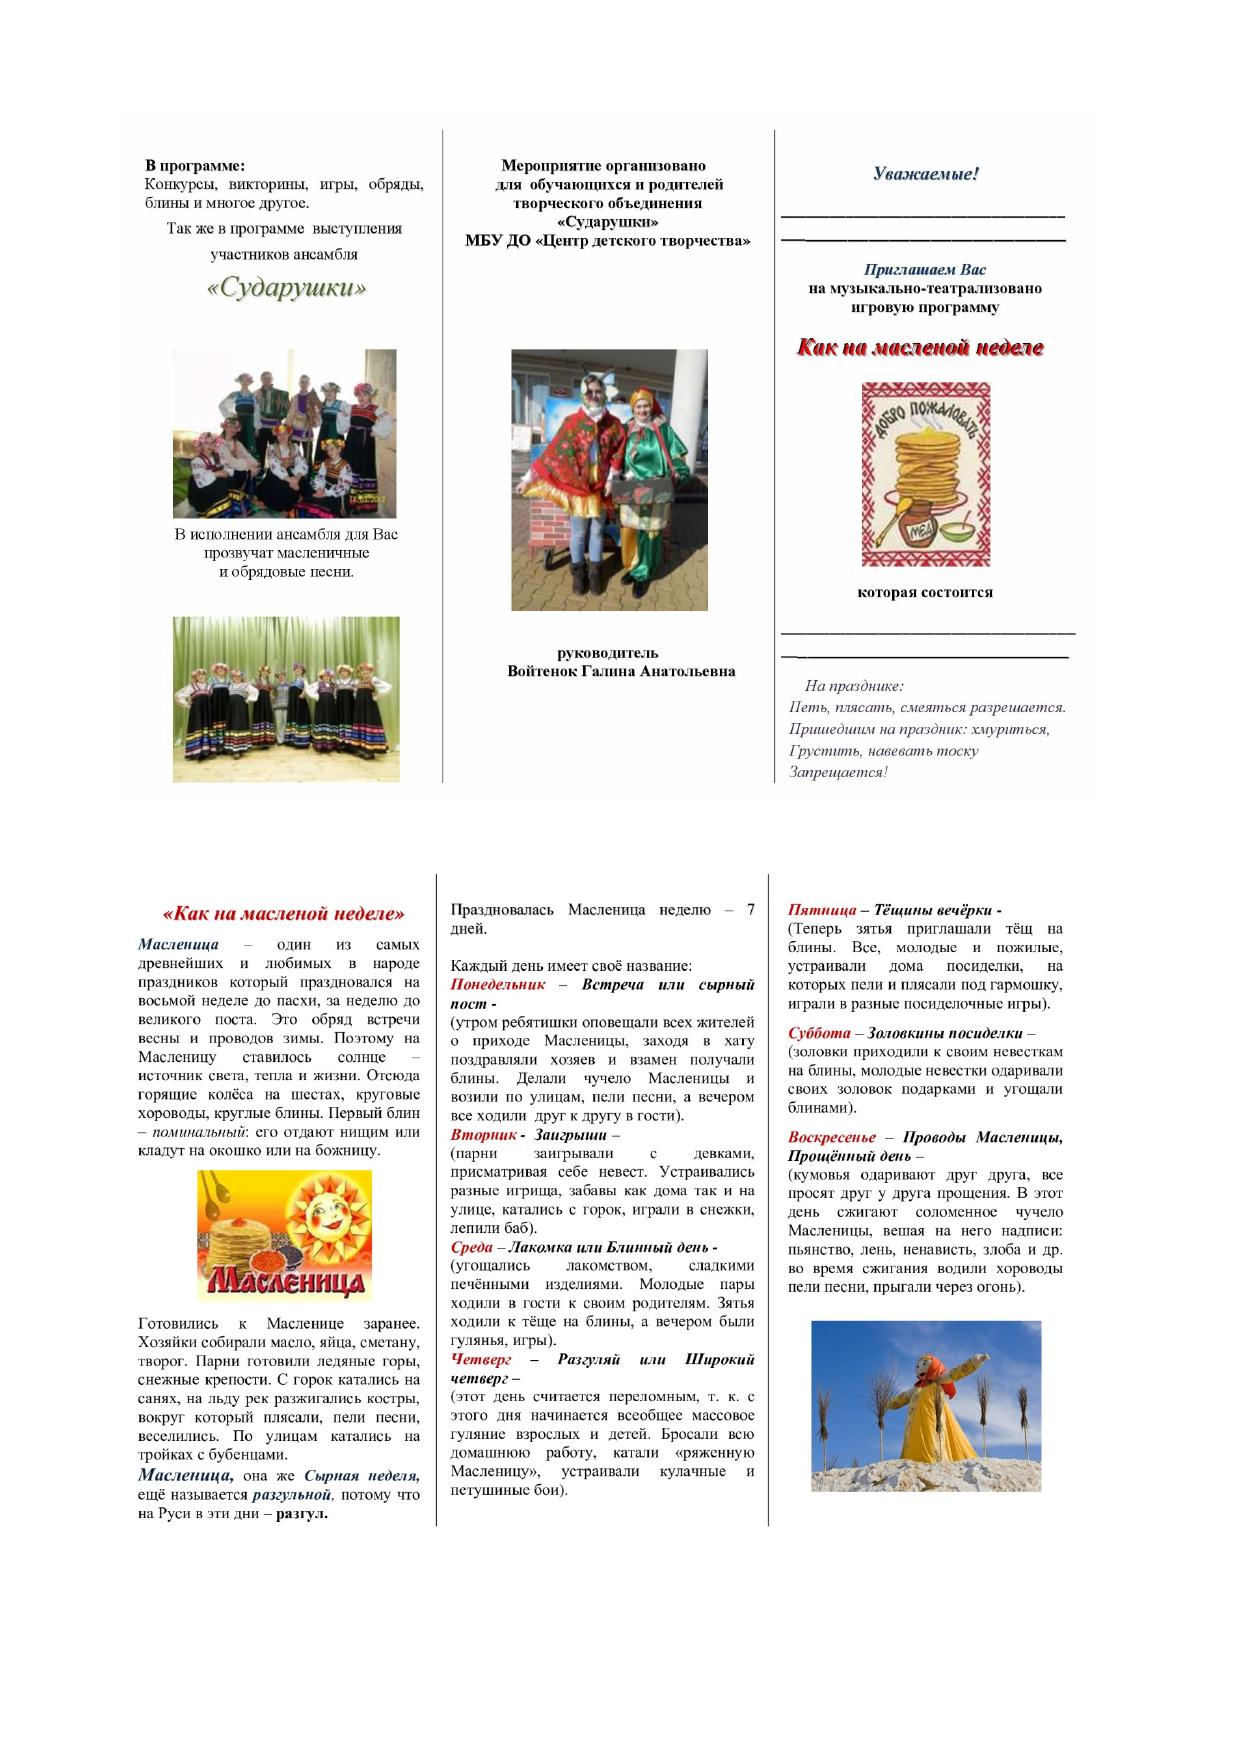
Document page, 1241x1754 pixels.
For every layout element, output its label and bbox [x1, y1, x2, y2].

picture [113, 854, 1089, 1546]
picture [120, 110, 1096, 802]
